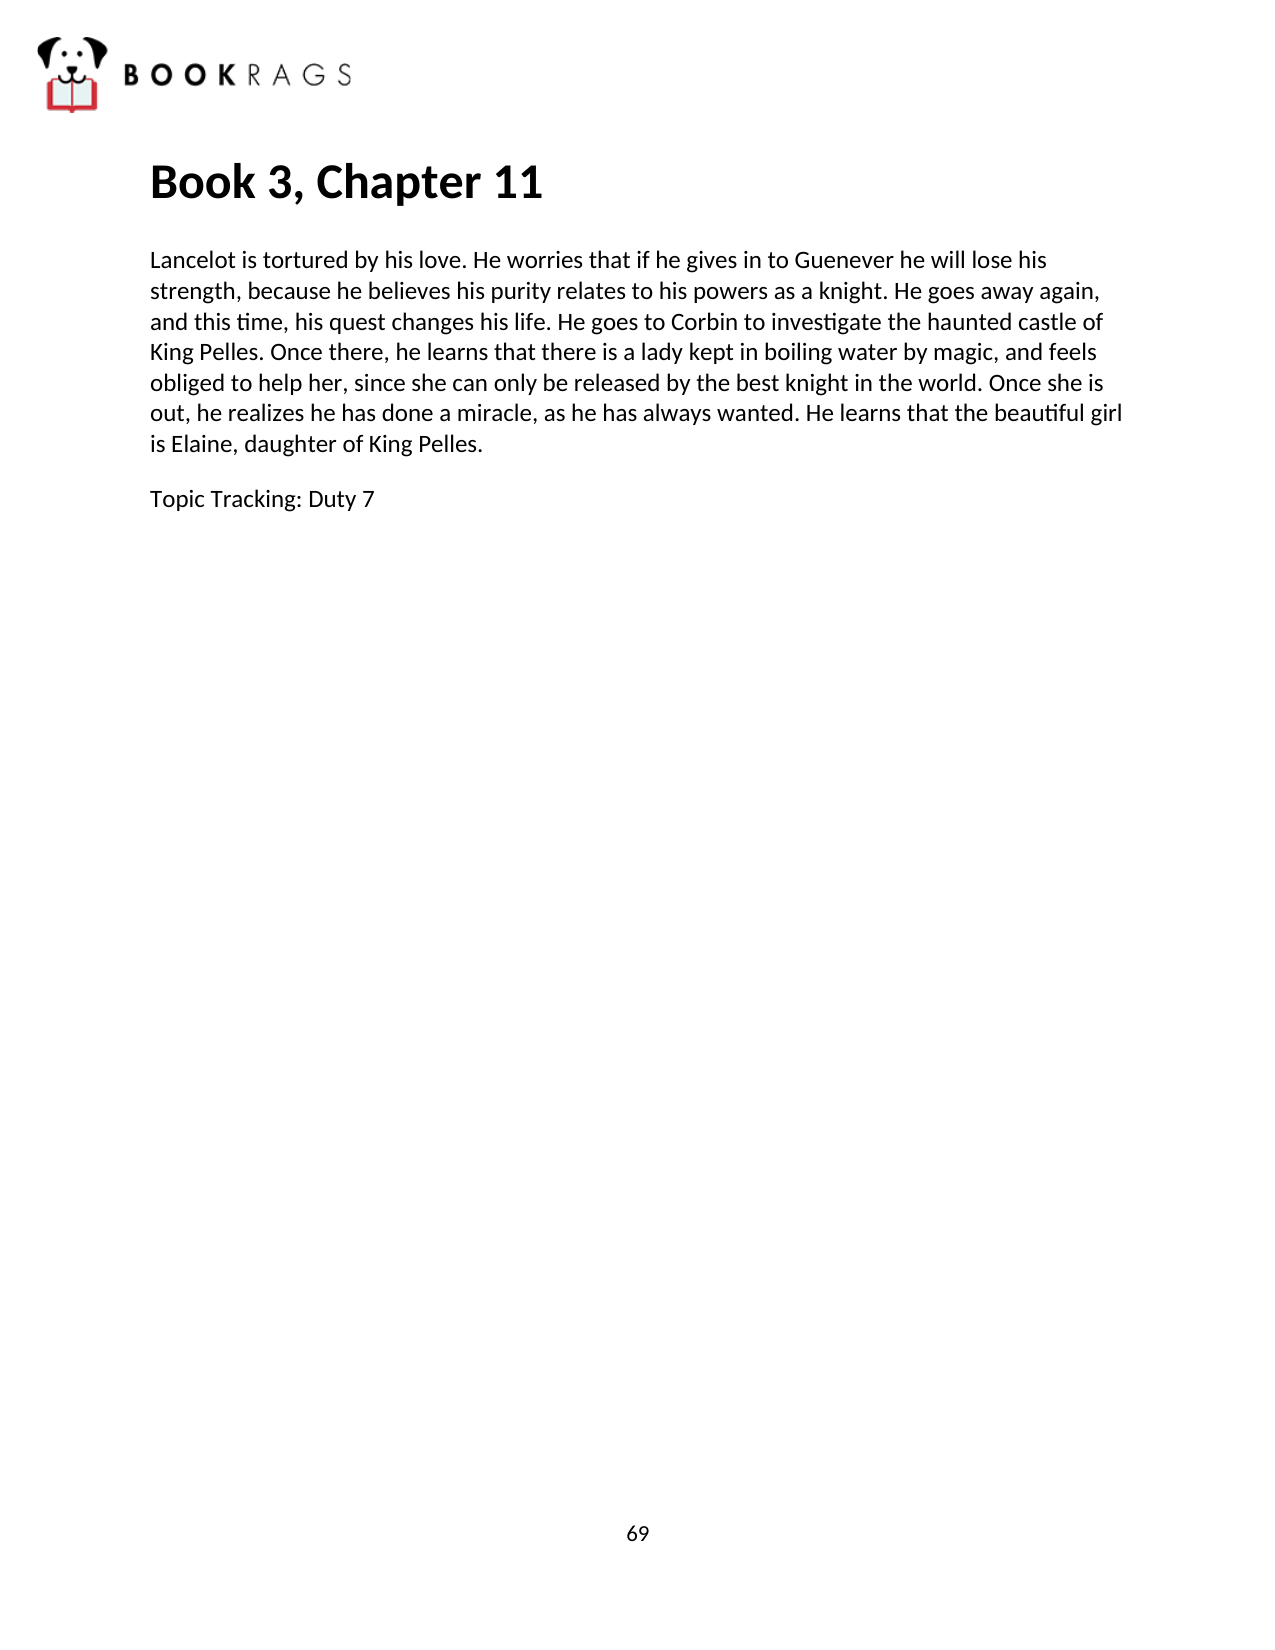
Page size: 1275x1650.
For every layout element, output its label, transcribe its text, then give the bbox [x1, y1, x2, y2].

picture [37, 37, 351, 113]
text Topic Tracking: Duty 7 [150, 483, 1125, 514]
text Book 3, Chapter 11 [150, 150, 1125, 211]
text Lancelot is tortured by his love. He worries that if he gives in to Guenever he will lose his strength, because he believes his purity relates to his powers as a knight. He goes away again, and this time, his quest changes his life. He goes to Corbin to investigate the haunted castle of King Pelles. Once there, he learns that there is a lady kept in boiling water by magic, and feels obliged to help her, since she can only be released by the best knight in the world. Once she is out, he realizes he has done a miracle, as he has always wanted. He learns that the beautiful girl is Elaine, daughter of King Pelles. [150, 244, 1125, 458]
